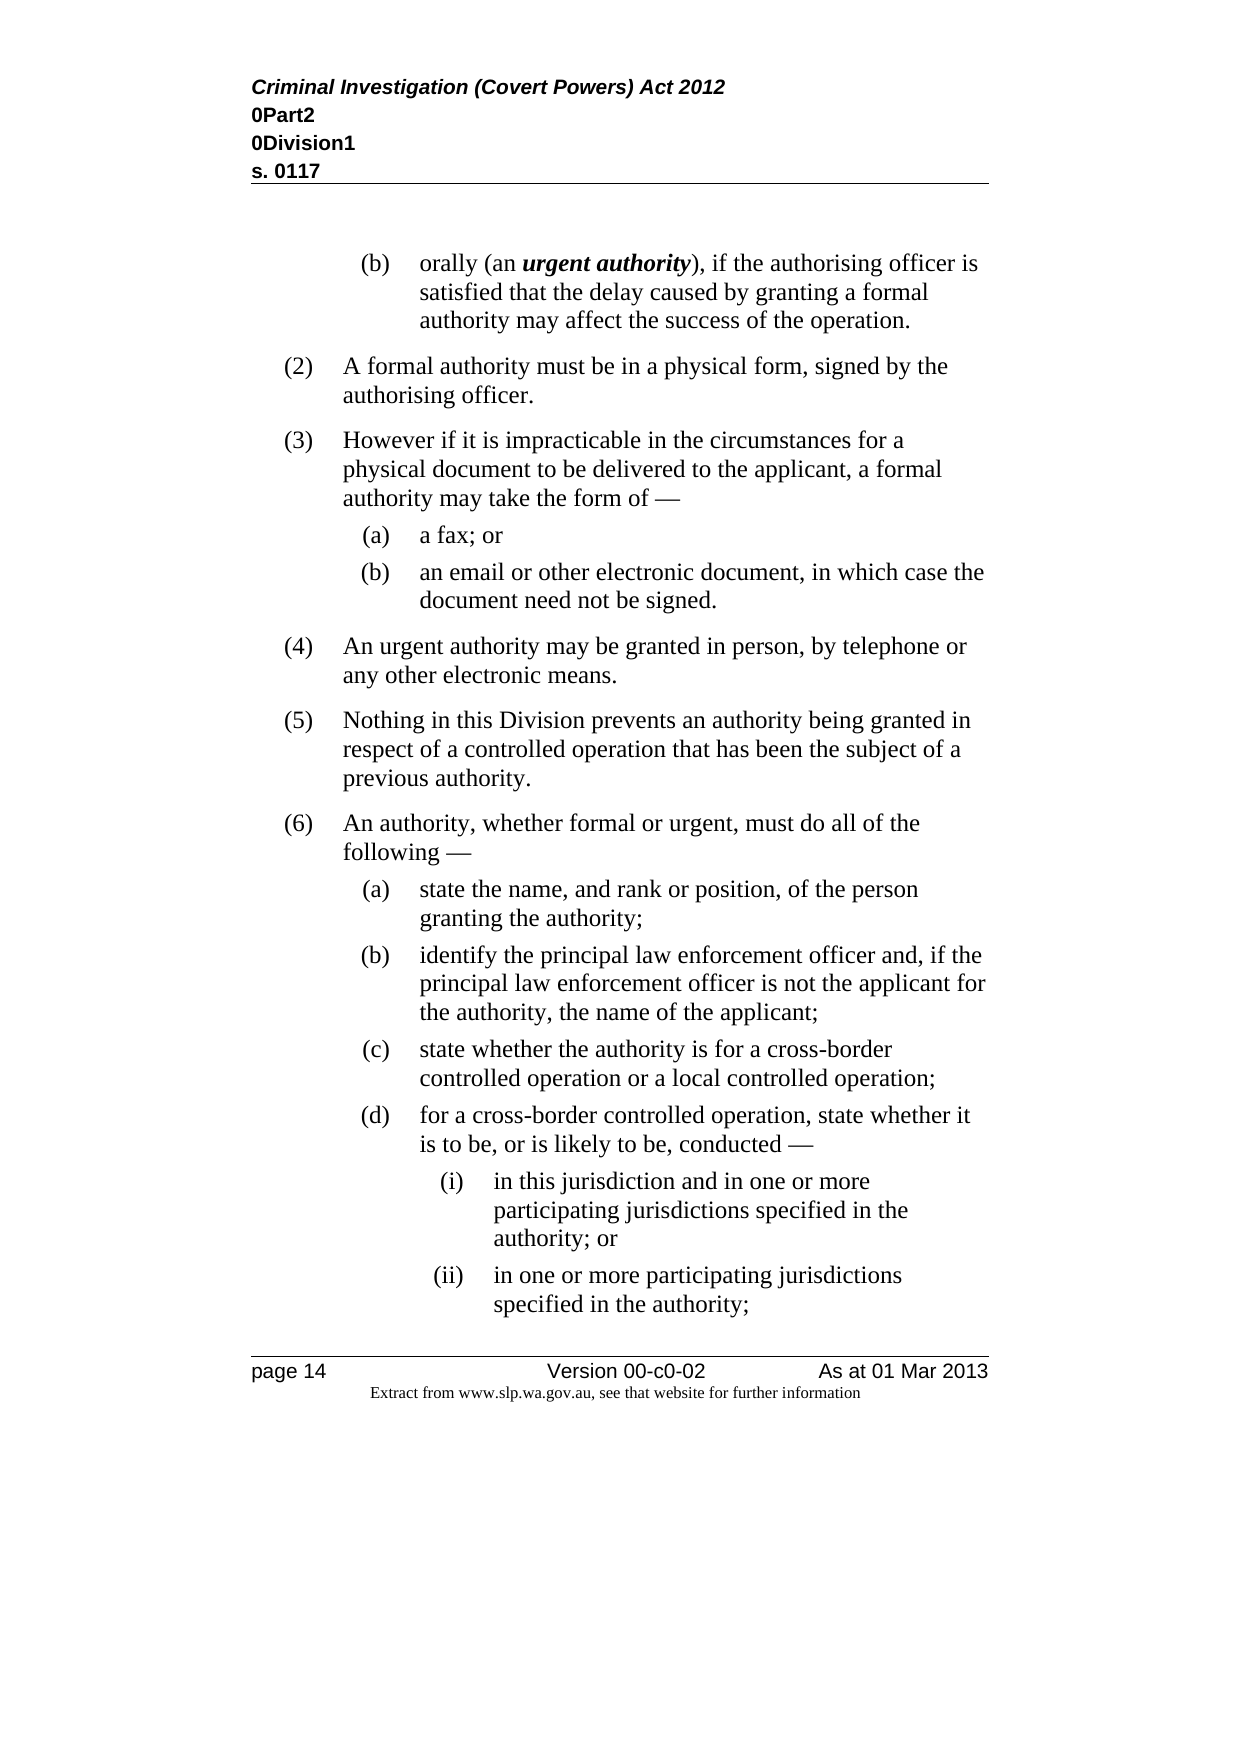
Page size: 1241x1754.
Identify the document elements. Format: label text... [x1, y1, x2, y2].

text (a) a fax; or [251, 520, 989, 548]
text (6) An authority, whether formal or urgent, must do all of the following — [251, 808, 989, 866]
text (5) Nothing in this Division prevents an authority being granted in respect of a controlled operation that has been the subject of a previous authority. [251, 705, 989, 791]
text (2) A formal authority must be in a physical form, signed by the authorising officer. [251, 351, 989, 408]
text (ii) in one or more participating jurisdictions specified in the authority; [251, 1261, 989, 1318]
text (c) state whether the authority is for a cross-border controlled operation or a local controlled operation; [251, 1034, 989, 1092]
text (4) An urgent authority may be granted in person, by telephone or any other electronic means. [251, 631, 989, 688]
text (b) identify the principal law enforcement officer and, if the principal law enforcement officer is not the applicant for the authority, the name of the applicant; [251, 940, 989, 1026]
text (d) for a cross-border controlled operation, state whether it is to be, or is likely to be, conducted — [251, 1100, 989, 1158]
text (b) an email or other electronic document, in which case the document need not be signed. [251, 557, 989, 614]
text (b) orally (an urgent authority), if the authorising officer is satisfied that the delay caused by granting a formal authority may affect the success of the operation. [251, 248, 989, 334]
text (3) However if it is impracticable in the circumstances for a physical document to be delivered to the applicant, a formal authority may take the form of — [251, 425, 989, 511]
text (i) in this jurisdiction and in one or more participating jurisdictions specified in the authority; or [251, 1166, 989, 1252]
text (a) state the name, and rank or position, of the person granting the authority; [251, 874, 989, 931]
